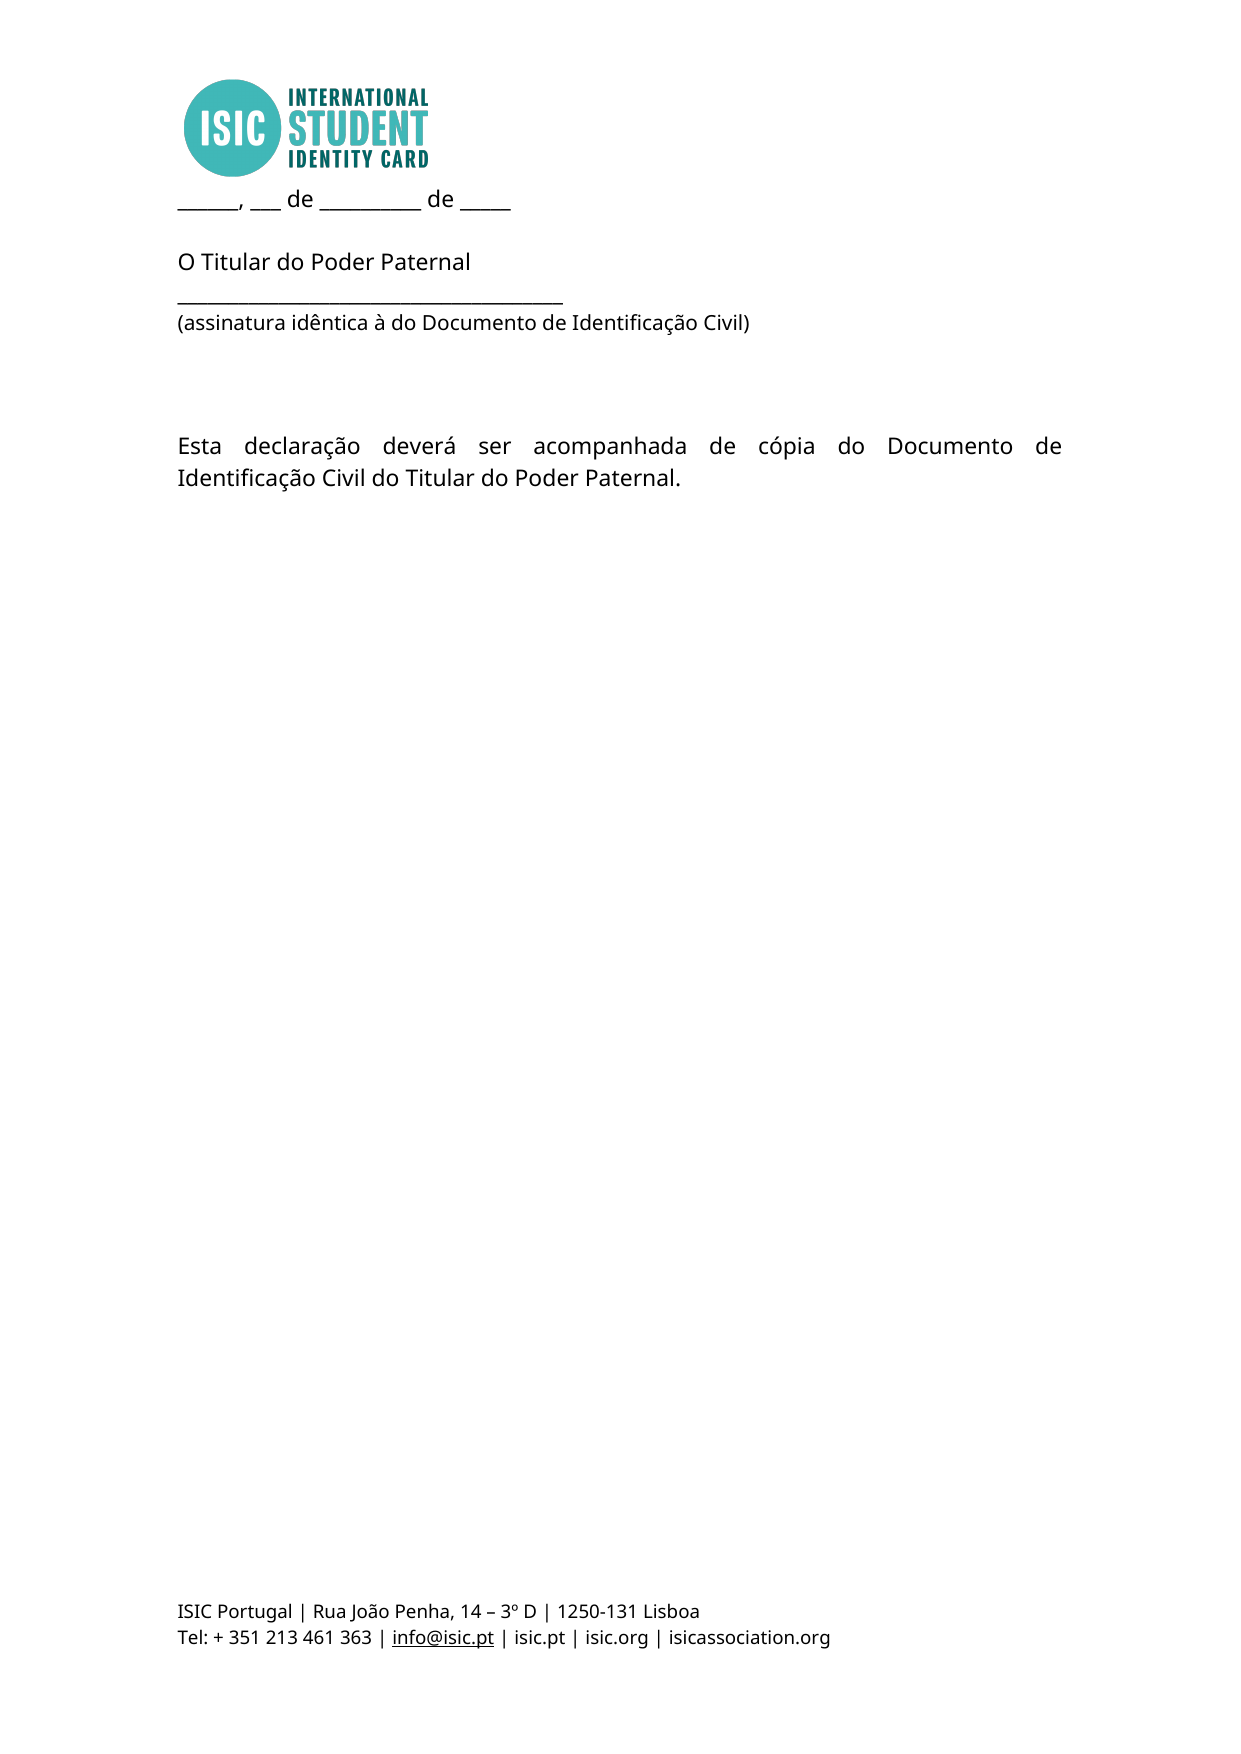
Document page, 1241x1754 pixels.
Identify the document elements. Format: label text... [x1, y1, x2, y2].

text Esta declaração deverá ser acompanhada de cópia do Documento de Identificação Civil do Titular do Poder Paternal. [177, 430, 1063, 493]
text ______, ___ de __________ de _____ [177, 183, 1063, 214]
text (assinatura idêntica à do Documento de Identificação Civil) [177, 308, 1063, 336]
text ______________________________________ [177, 277, 1063, 308]
text O Titular do Poder Paternal [177, 246, 1063, 277]
picture [177, 73, 435, 183]
